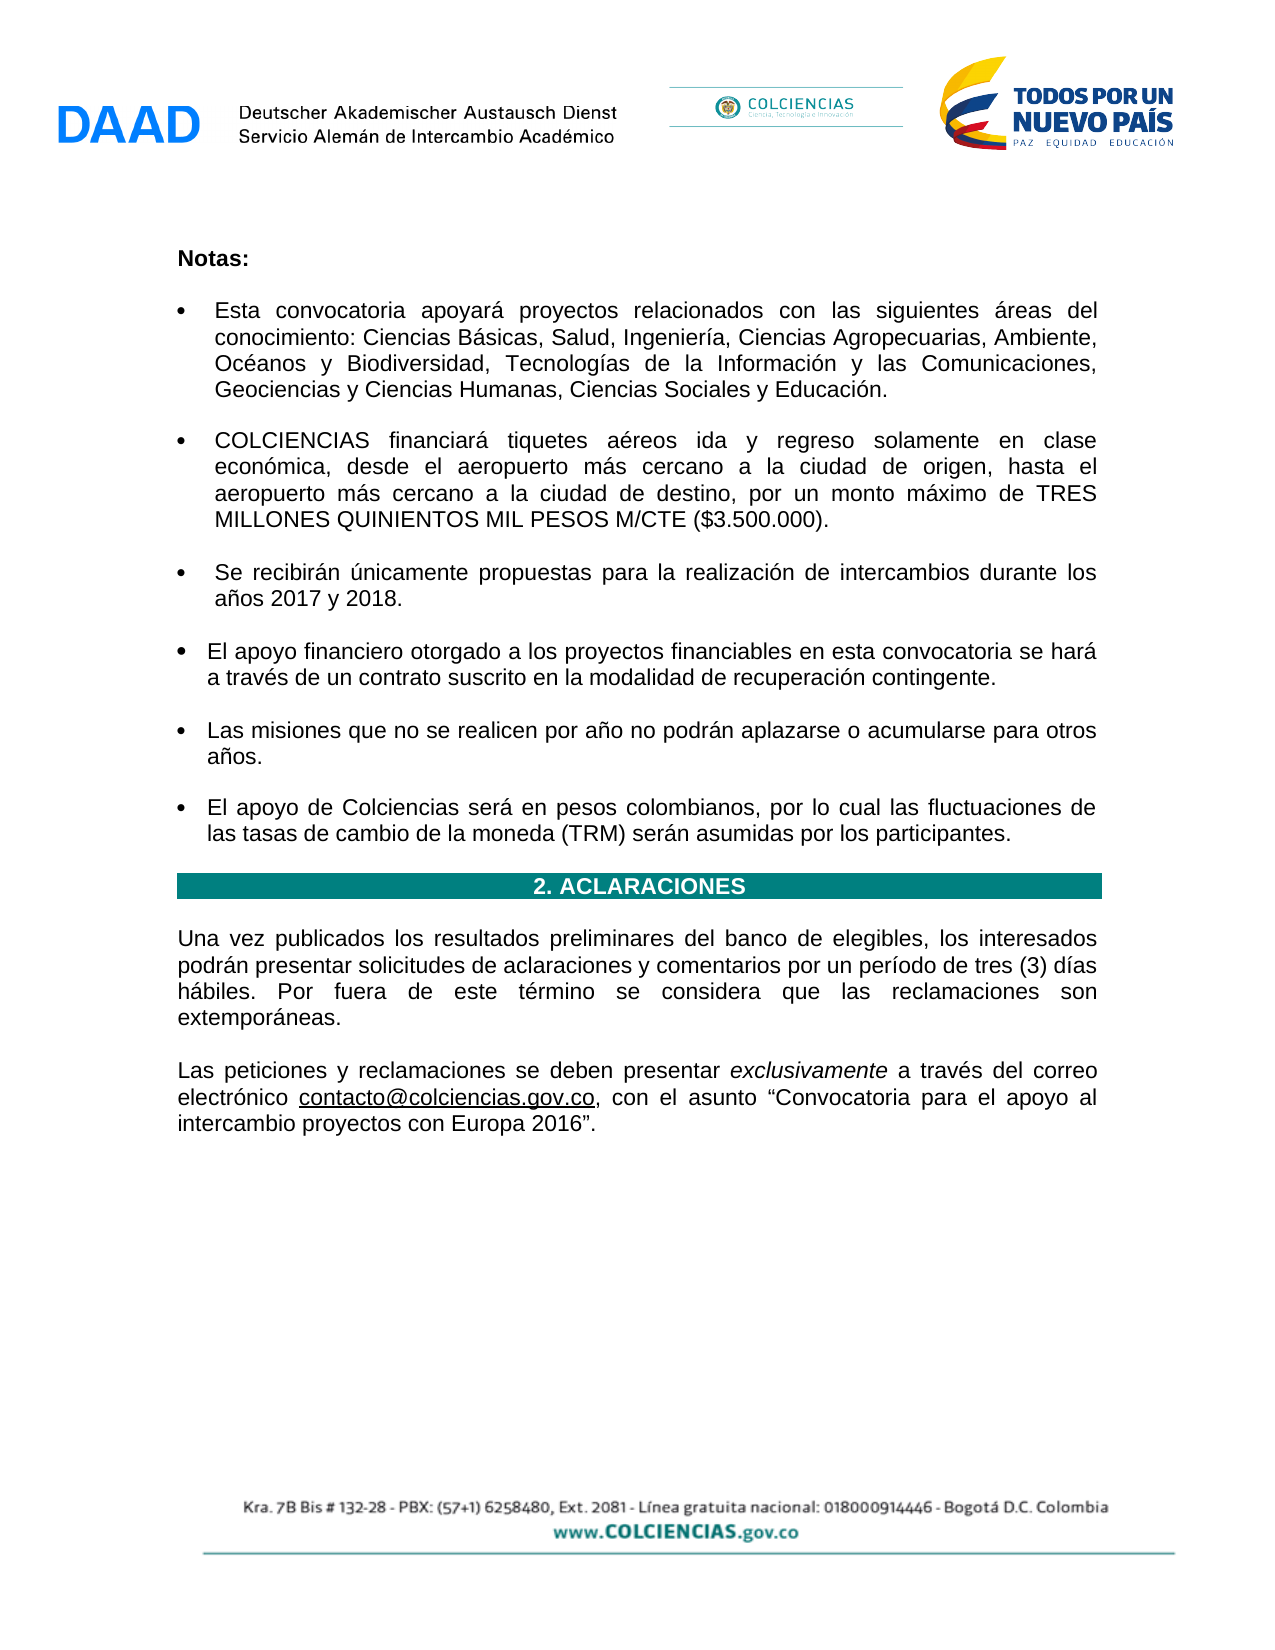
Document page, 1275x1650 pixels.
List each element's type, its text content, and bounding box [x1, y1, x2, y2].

picture [637, 38, 1205, 168]
picture [186, 1485, 1193, 1573]
text Las peticiones y reclamaciones se deben presentar exclusivamente a través del correo electrónico contacto@colciencias.gov.co, con el asunto “Convocatoria para el apoyo al intercambio proyectos con Europa 2016”. [177, 1057, 1098, 1136]
list El apoyo de Colciencias será en pesos colombianos, por lo cual las fluctuaciones de las tasas de cambio de la moneda (TRM) serán asumidas por los participantes. [177, 793, 1098, 846]
list Esta convocatoria apoyará proyectos relacionados con las siguientes áreas del conocimiento: Ciencias Básicas, Salud, Ingeniería, Ciencias Agropecuarias, Ambiente, Océanos y Biodiversidad, Tecnologías de la Información y las Comunicaciones, Geociencias y Ciencias Humanas, Ciencias Sociales y Educación. [177, 297, 1098, 403]
text Notas: [177, 245, 1098, 271]
list Las misiones que no se realicen por año no podrán aplazarse o acumularse para otros años. [177, 717, 1098, 769]
list El apoyo financiero otorgado a los proyectos financiables en esta convocatoria se hará a través de un contrato suscrito en la modalidad de recuperación contingente. [177, 638, 1098, 690]
list COLCIENCIAS financiará tiquetes aéreos ida y regreso solamente en clase económica, desde el aeropuerto más cercano a la ciudad de origen, hasta el aeropuerto más cercano a la ciudad de destino, por un monto máximo de TRES MILLONES QUINIENTOS MIL PESOS M/CTE ($3.500.000). [177, 427, 1098, 532]
text 2. ACLARACIONES [177, 873, 1102, 899]
list Se recibirán únicamente propuestas para la realización de intercambios durante los años 2017 y 2018. [177, 559, 1098, 611]
picture [58, 106, 617, 143]
text Una vez publicados los resultados preliminares del banco de elegibles, los interesados podrán presentar solicitudes de aclaraciones y comentarios por un período de tres (3) días hábiles. Por fuera de este término se considera que las reclamaciones son extemporáneas. [177, 925, 1098, 1031]
